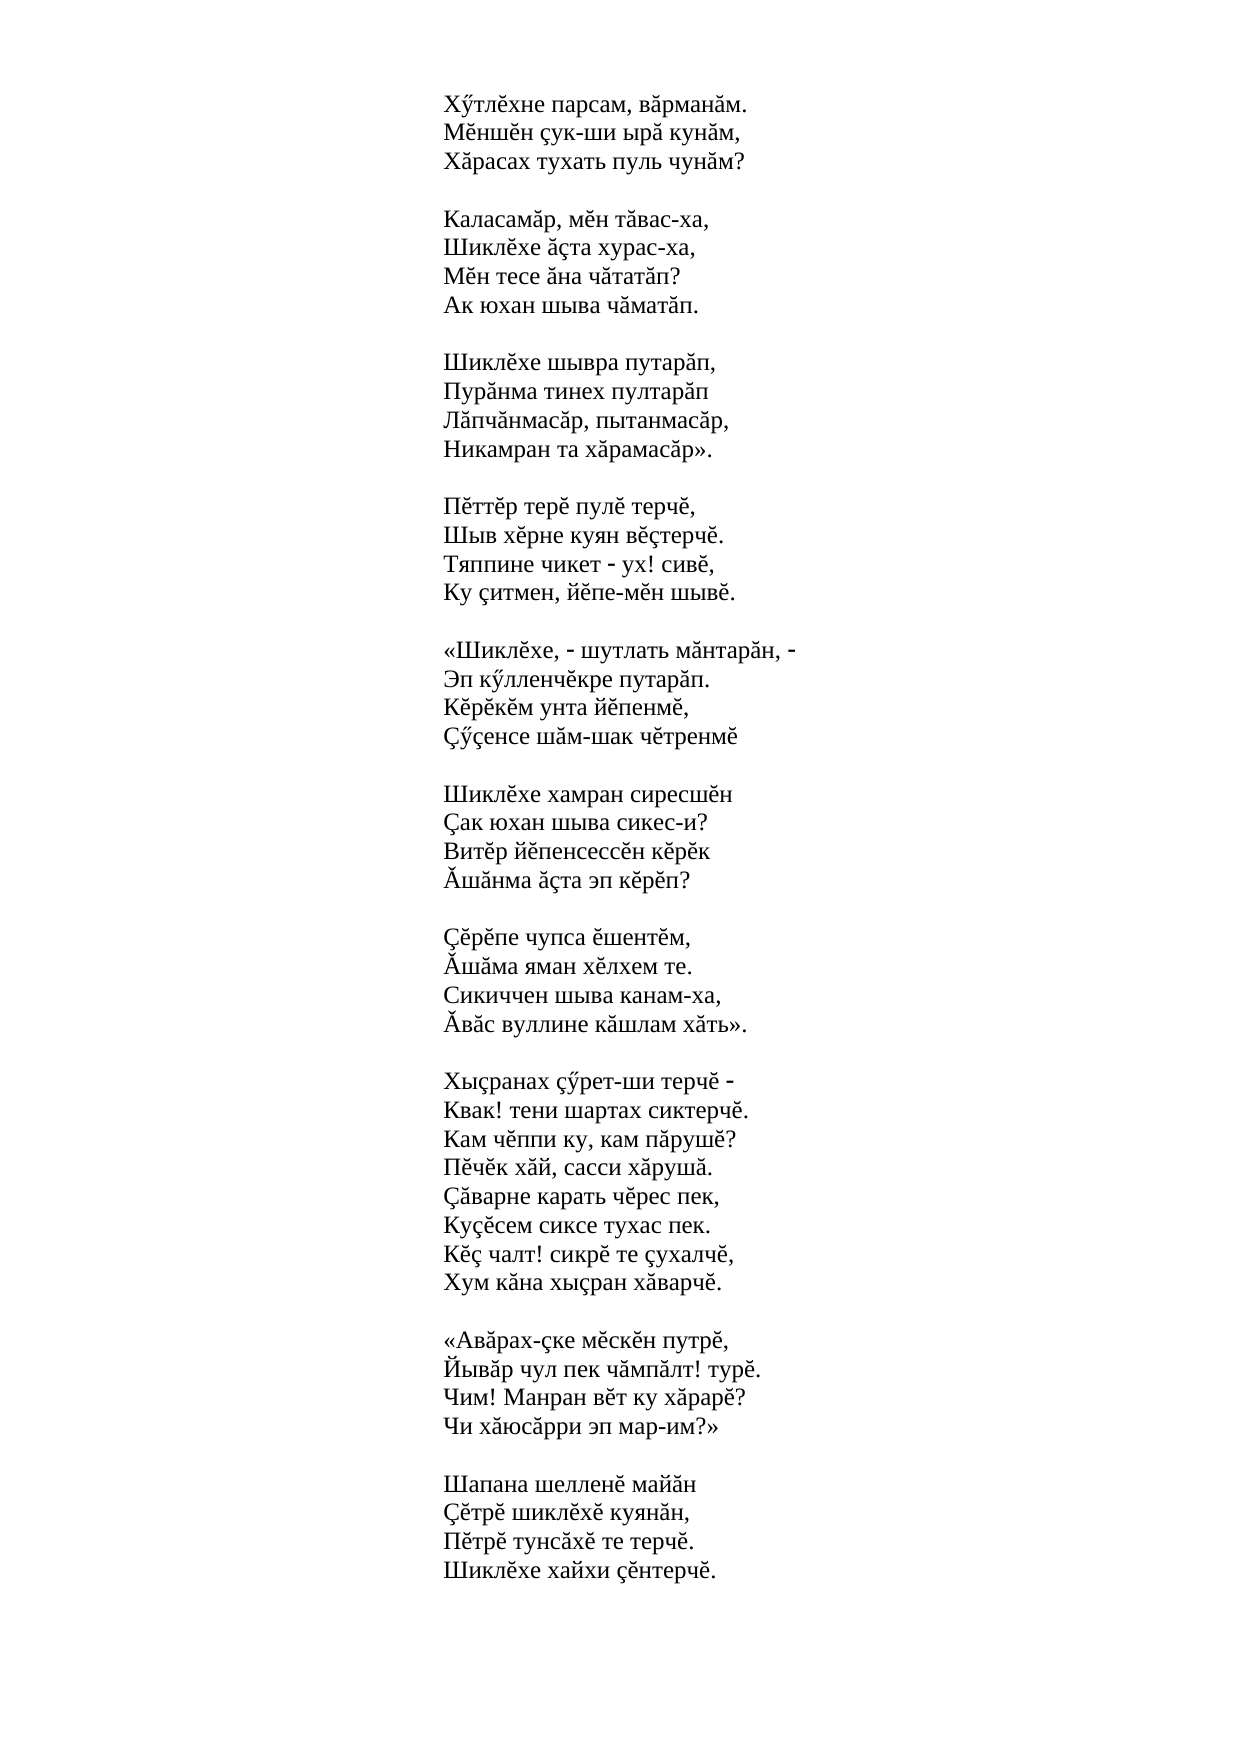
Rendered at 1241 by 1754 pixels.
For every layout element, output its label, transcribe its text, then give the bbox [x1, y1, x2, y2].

text Кĕç чалт! сикрĕ те çухалчĕ, [177, 1239, 1181, 1267]
text Кам чĕппи ку, кам пăрушĕ? [177, 1124, 1181, 1152]
text Мĕн тесе ăна чăтатăп? [177, 261, 1181, 290]
text Йывăр чул пек чăмпăлт! турĕ. [177, 1354, 1181, 1382]
text Ак юхан шыва чăматăп. [177, 290, 1181, 319]
text Чим! Манран вĕт ку хăрарĕ? [177, 1382, 1181, 1411]
text Шиклĕхе шывра путарăп, [177, 347, 1181, 376]
text Ǎвăс вуллине кăшлам хăть». [177, 1009, 1181, 1037]
text Витĕр йĕпенсессĕн кĕрĕк [177, 836, 1181, 865]
text Пурăнма тинех пултарăп [177, 376, 1181, 405]
text Шыв хĕрне куян вĕçтерчĕ. [177, 520, 1181, 549]
text Ǎшăнма ăçта эп кĕрĕп? [177, 865, 1181, 894]
text Чи хăюсăрри эп мар-им?» [177, 1411, 1181, 1440]
text Хӳтлĕхне парсам, вăрманăм. [177, 89, 1181, 117]
text Çак юхан шыва сикес-и? [177, 807, 1181, 836]
text Шиклĕхе хайхи çĕнтерчĕ. [177, 1555, 1181, 1584]
text Каласамăр, мĕн тăвас-ха, [177, 204, 1181, 232]
text Мĕншĕн çук-ши ырă кунăм, [177, 117, 1181, 146]
text Шиклĕхе хамран сиресшĕн [177, 779, 1181, 807]
text Пĕчĕк хăй, сасси хăрушă. [177, 1152, 1181, 1181]
text Хум кăна хыçран хăварчĕ. [177, 1267, 1181, 1296]
text Çĕтрĕ шиклĕхĕ куянăн, [177, 1497, 1181, 1526]
text Кĕрĕкĕм унта йĕпенмĕ, [177, 692, 1181, 721]
text Квак! тени шартах сиктерчĕ. [177, 1095, 1181, 1124]
text Никамран та хăрамасăр». [177, 434, 1181, 462]
text Ку çитмен, йĕпе-мĕн шывĕ. [177, 577, 1181, 606]
text Куçĕсем сиксе тухас пек. [177, 1210, 1181, 1239]
text Пĕттĕр терĕ пулĕ терчĕ, [177, 491, 1181, 520]
text Пĕтрĕ тунсăхĕ те терчĕ. [177, 1526, 1181, 1555]
text Сикиччен шыва канам-ха, [177, 980, 1181, 1009]
text Хыçранах çӳрет-ши терчĕ [177, 1066, 1181, 1095]
text Эп кӳлленчĕкре путарăп. [177, 664, 1181, 692]
text Шиклĕхе ăçта хурас-ха, [177, 232, 1181, 261]
text Лăпчăнмасăр, пытанмасăр, [177, 405, 1181, 434]
text Хăрасах тухать пуль чунăм? [177, 146, 1181, 175]
text «Авăрах-çке мĕскĕн путрĕ, [177, 1325, 1181, 1354]
text Çăварне карать чĕрес пек, [177, 1181, 1181, 1210]
text «Шиклĕхе, шутлать мăнтарăн, [177, 635, 1181, 664]
text Çĕрĕпе чупса ĕшентĕм, [177, 922, 1181, 951]
text Çӳçенсе шăм-шак чĕтренмĕ [177, 721, 1181, 750]
text Ǎшăма яман хĕлхем те. [177, 951, 1181, 980]
text Тяппине чикет ух! cивĕ, [177, 549, 1181, 577]
text Шапана шелленĕ майăн [177, 1469, 1181, 1497]
